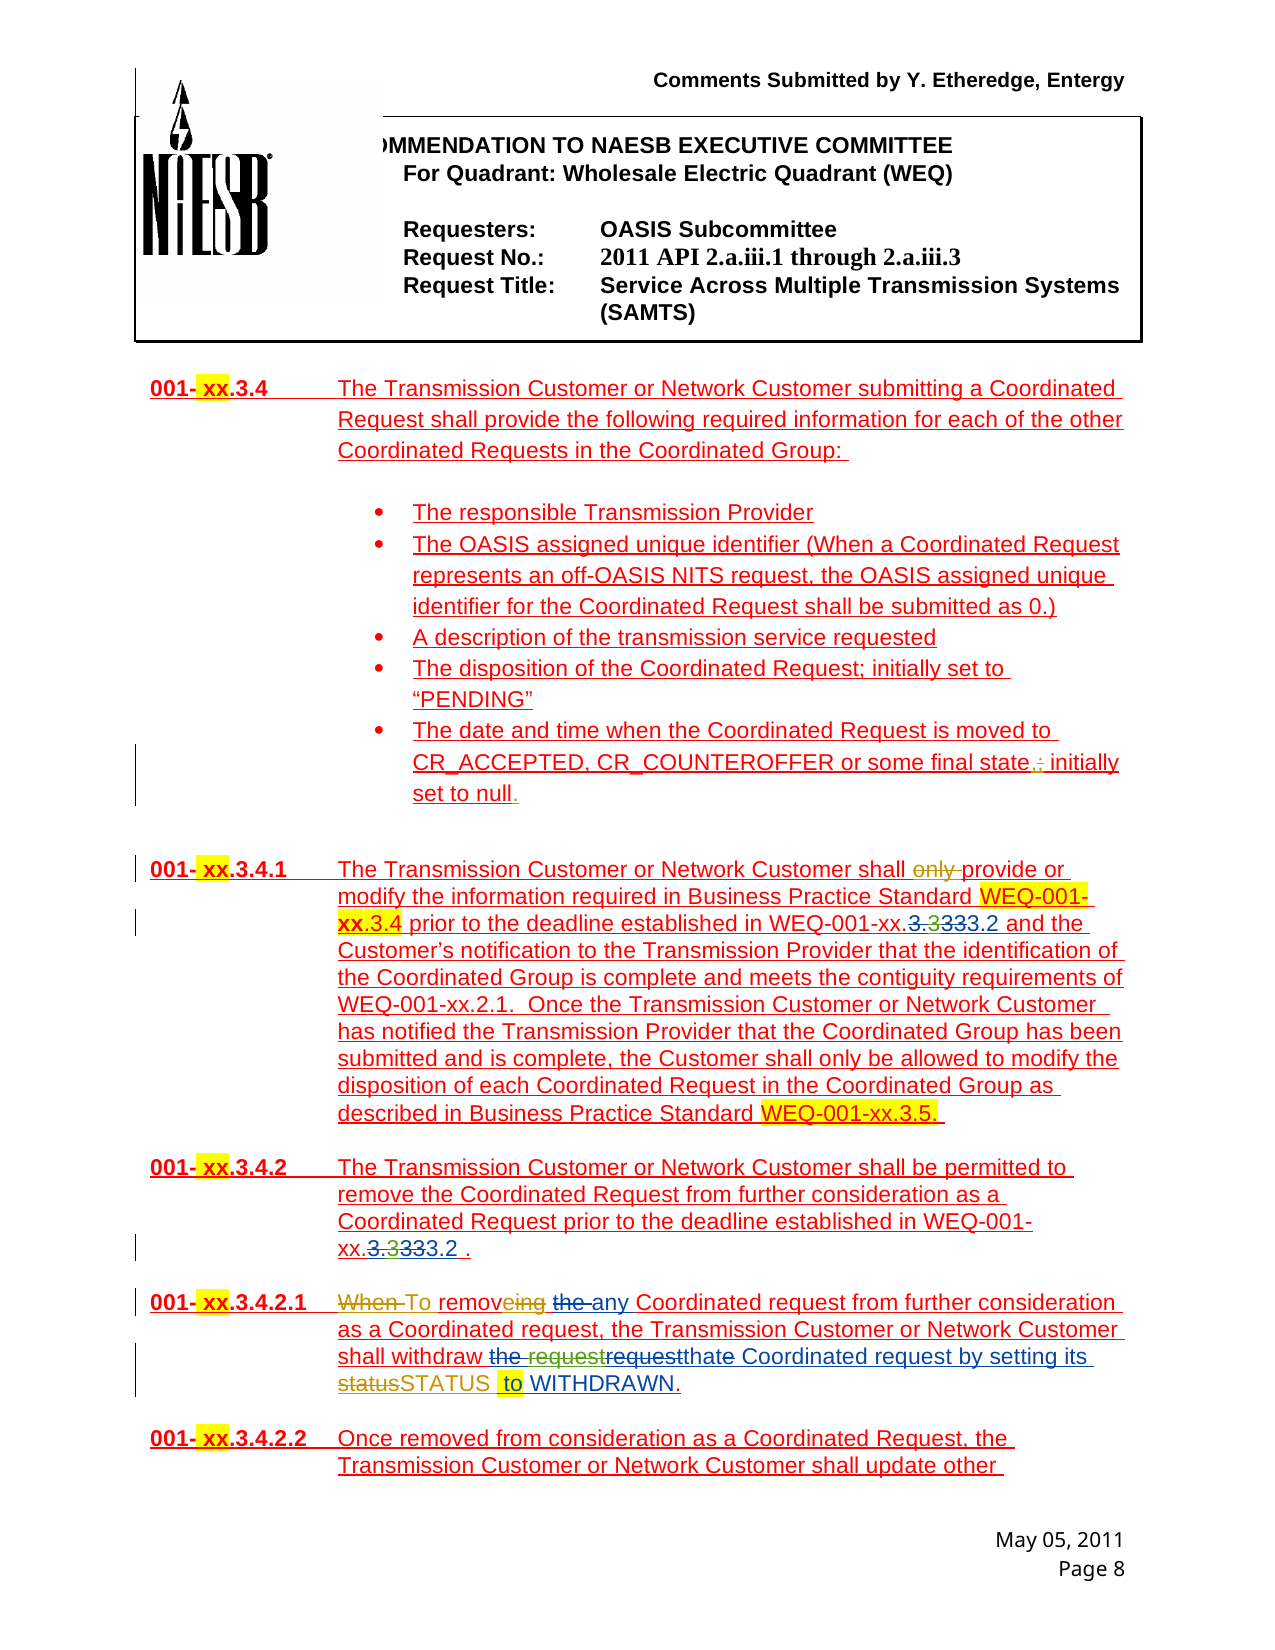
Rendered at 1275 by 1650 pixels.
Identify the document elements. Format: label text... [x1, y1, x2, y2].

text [150, 1424, 1125, 1478]
text 001- xx.3.4.1 The Transmission Customer or Network Customer shall provide or modify the information required in Business Practice Standard WEQ-001- xx.3.4 prior to the deadline established in WEQ-001-xx. and the Customer’s notification to the Transmission Provider that the identification of the Coordinated Group is complete and meets the contiguity requirements of WEQ-001-xx.2.1. Once the Transmission Customer or Network Customer has notified the Transmission Provider that the Coordinated Group has been submitted and is complete, the Customer shall only be allowed to modify the disposition of each Coordinated Request in the Coordinated Group as described in Business Practice Standard WEQ-001-xx.3.5. [150, 855, 1125, 1126]
list The responsible Transmission Provider [375, 499, 1125, 526]
list A description of the transmission service requested [375, 623, 1125, 650]
text 001- xx.3.4.2.1 remov Coordinated request from further consideration as a Coordinated request, the Transmission Customer or Network Customer shall withdraw . [150, 1288, 1125, 1397]
list The date and time when the Coordinated Request is moved to CR_ACCEPTED, CR_COUNTEROFFER or some final state initially set to null [375, 717, 1125, 806]
list The OASIS assigned unique identifier (When a Coordinated Request represents an off-OASIS NITS request, the OASIS assigned unique identifier for the Coordinated Request shall be submitted as 0.) [375, 530, 1125, 619]
list 001- xx.3.4 The Transmission Customer or Network Customer submitting a Coordinated Request shall provide the following required information for each of the other Coordinated Requests in the Coordinated Group: [150, 374, 1125, 463]
text 001- xx.3.4.2 The Transmission Customer or Network Customer shall be permitted to remove the Coordinated Request from further consideration as a Coordinated Request prior to the deadline established in WEQ-001-xx. . [150, 1153, 1125, 1261]
list The disposition of the Coordinated Request; initially set to “PENDING” [375, 654, 1125, 713]
